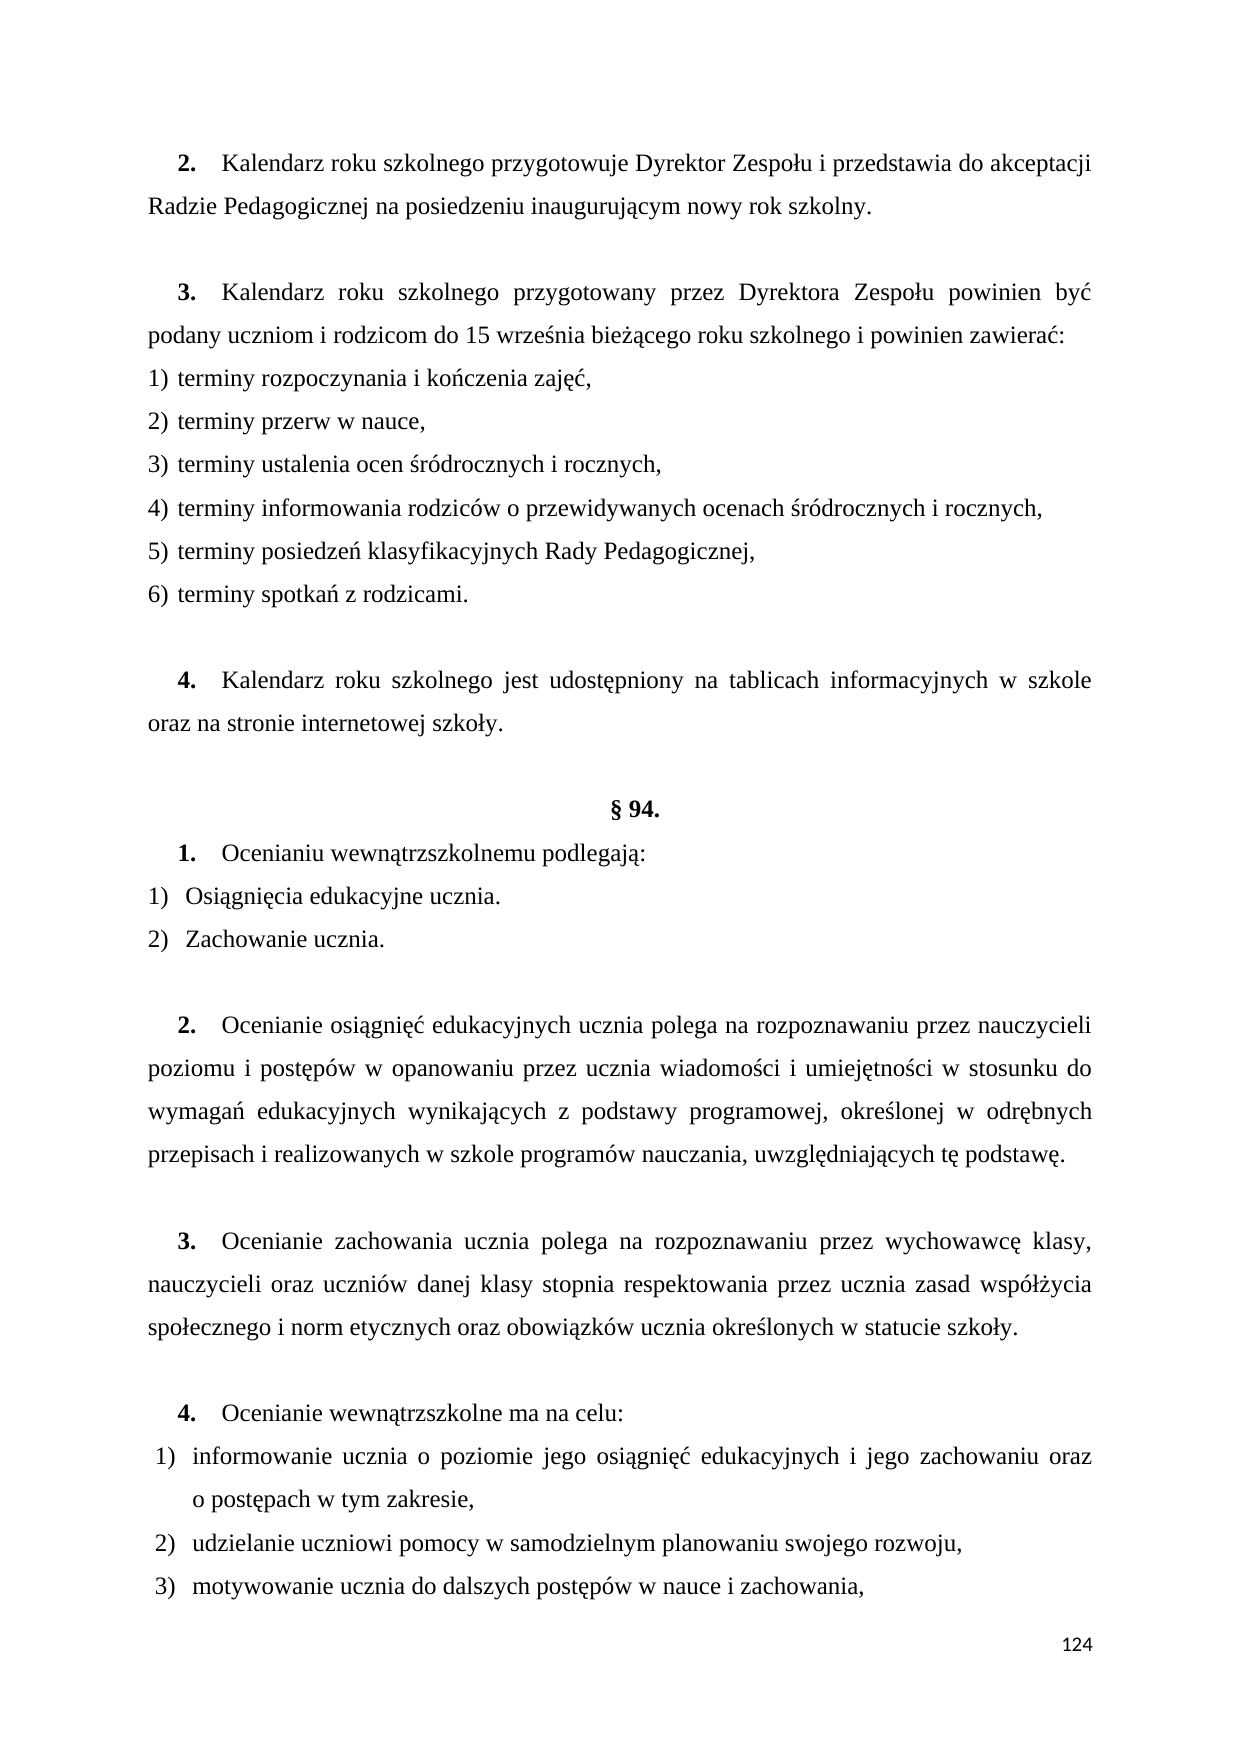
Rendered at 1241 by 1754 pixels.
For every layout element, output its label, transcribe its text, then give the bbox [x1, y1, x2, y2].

list terminy rozpoczynania i kończenia zajęć, [148, 363, 1093, 392]
list Ocenianie osiągnięć edukacyjnych ucznia polega na rozpoznawaniu przez nauczycieli poziomu i postępów w opanowaniu przez ucznia wiadomości i umiejętności w stosunku do wymagań edukacyjnych wynikających z podstawy programowej, określonej w odrębnych przepisach i realizowanych w szkole programów nauczania, uwzględniających tę podstawę. [148, 1010, 1093, 1168]
list Ocenianiu wewnątrzszkolnemu podlegają: [148, 838, 1093, 866]
list motywowanie ucznia do dalszych postępów w nauce i zachowania, [154, 1571, 1093, 1599]
list terminy spotkań z rodzicami. [148, 579, 1093, 608]
list terminy przerw w nauce, [148, 406, 1093, 435]
text § 94. [148, 794, 1093, 823]
list Kalendarz roku szkolnego jest udostępniony na tablicach informacyjnych w szkole oraz na stronie internetowej szkoły. [148, 665, 1093, 737]
list terminy informowania rodziców o przewidywanych ocenach śródrocznych i rocznych, [148, 493, 1093, 521]
list informowanie ucznia o poziomie jego osiągnięć edukacyjnych i jego zachowaniu oraz o postępach w tym zakresie, [154, 1441, 1093, 1513]
list Ocenianie wewnątrzszkolne ma na celu: [148, 1398, 1093, 1427]
list Kalendarz roku szkolnego przygotowany przez Dyrektora Zespołu powinien być podany uczniom i rodzicom do 15 września bieżącego roku szkolnego i powinien zawierać: [148, 277, 1093, 349]
list terminy posiedzeń klasyfikacyjnych Rady Pedagogicznej, [148, 536, 1093, 564]
list terminy ustalenia ocen śródrocznych i rocznych, [148, 449, 1093, 478]
list Ocenianie zachowania ucznia polega na rozpoznawaniu przez wychowawcę klasy, nauczycieli oraz uczniów danej klasy stopnia respektowania przez ucznia zasad współżycia społecznego i norm etycznych oraz obowiązków ucznia określonych w statucie szkoły. [148, 1226, 1093, 1341]
list Zachowanie ucznia. [148, 924, 1093, 953]
list Osiągnięcia edukacyjne ucznia. [148, 881, 1093, 909]
list Kalendarz roku szkolnego przygotowuje Dyrektor Zespołu i przedstawia do akceptacji Radzie Pedagogicznej na posiedzeniu inaugurującym nowy rok szkolny. [148, 148, 1093, 219]
list udzielanie uczniowi pomocy w samodzielnym planowaniu swojego rozwoju, [154, 1528, 1093, 1556]
